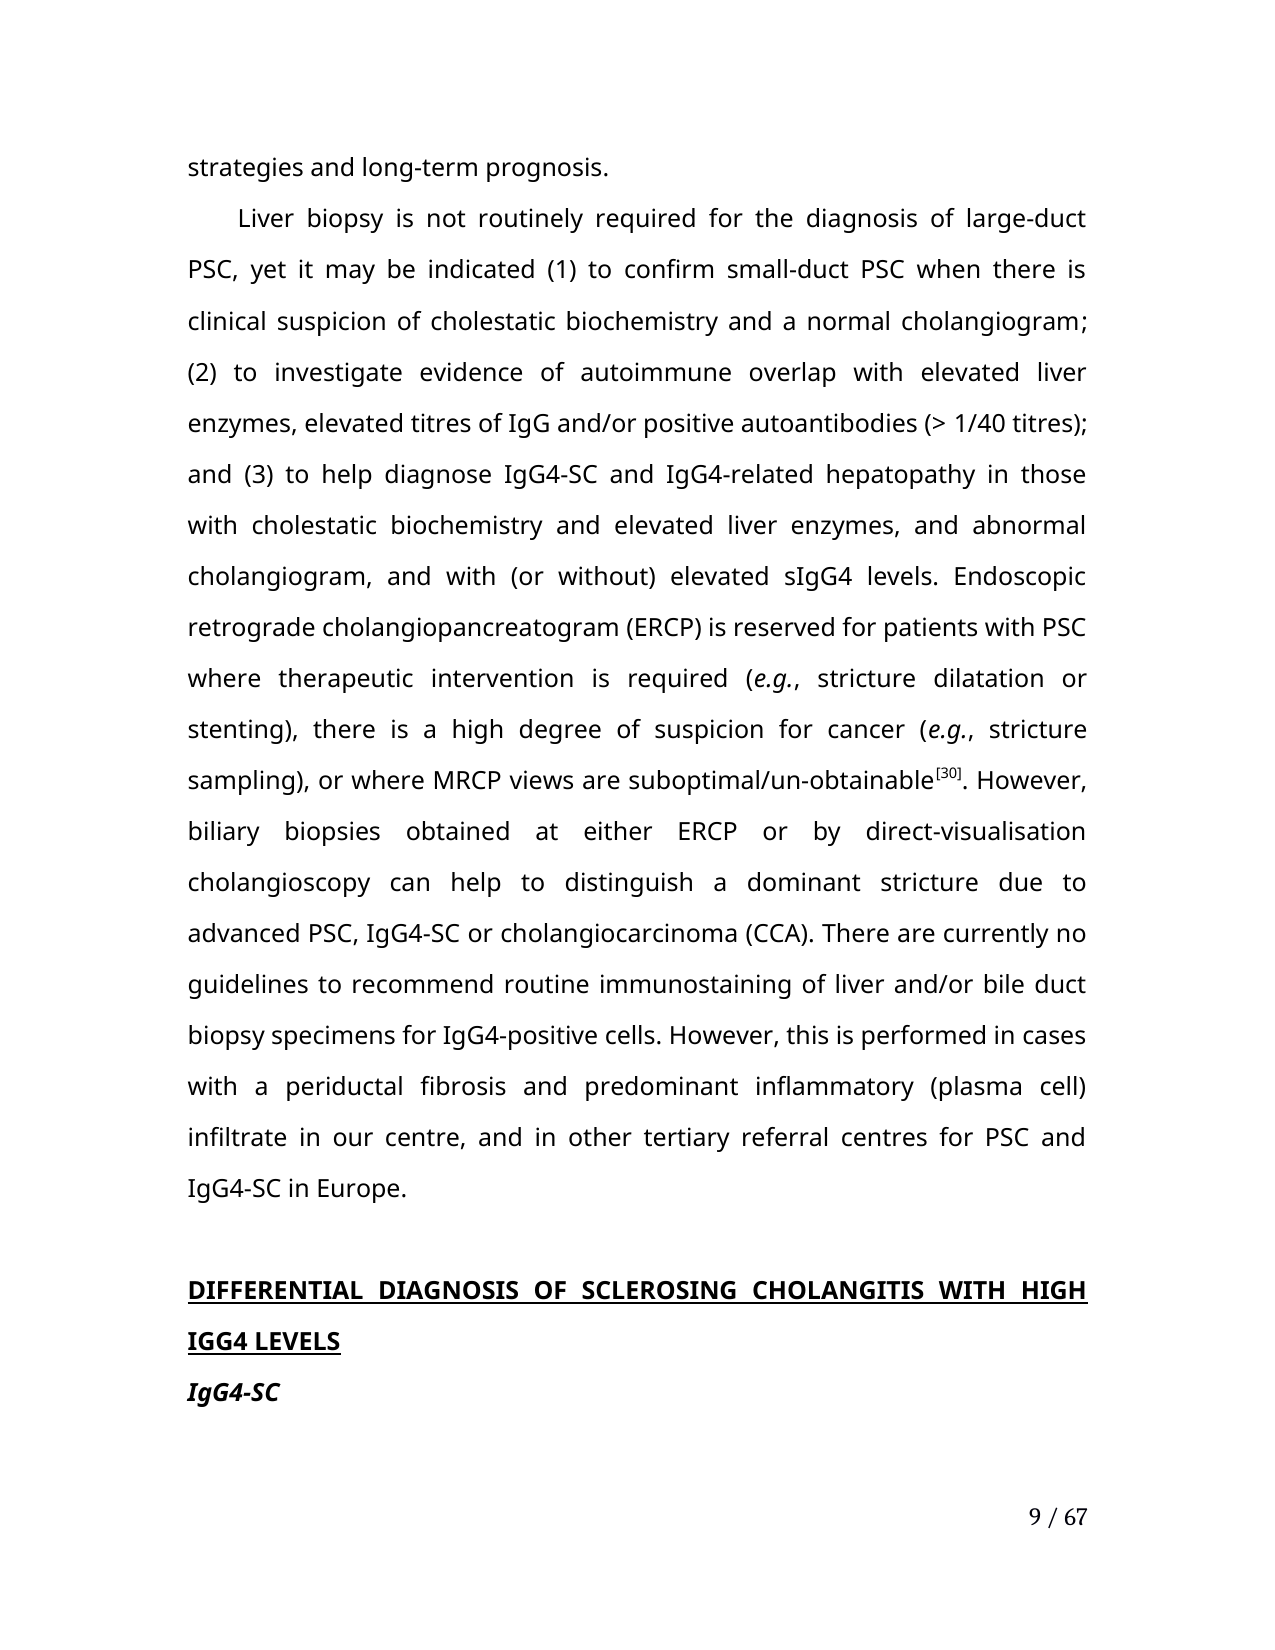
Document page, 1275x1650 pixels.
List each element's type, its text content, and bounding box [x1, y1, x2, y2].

text DIFFERENTIAL DIAGNOSIS OF SCLEROSING CHOLANGITIS WITH HIGH IGG4 LEVELS [187, 1273, 1087, 1302]
text IgG4-SC [187, 1375, 1087, 1409]
text DIFFERENTIAL DIAGNOSIS OF SCLEROSING CHOLANGITIS WITH HIGH IGG4 LEVELS [187, 1303, 1087, 1358]
text Liver biopsy is not routinely required for the diagnosis of large-duct PSC, yet it may be indicated (1) to confirm small-duct PSC when there is clinical suspicion of cholestatic biochemistry and a normal cholangiogram; (2) to investigate evidence of autoimmune overlap with elevated liver enzymes, elevated titres of IgG and/or positive autoantibodies (> 1/40 titres); and (3) to help diagnose IgG4-SC and IgG4-related hepatopathy in those with cholestatic biochemistry and elevated liver enzymes, and abnormal cholangiogram, and with (or without) elevated sIgG4 levels. Endoscopic retrograde cholangiopancreatogram (ERCP) is reserved for patients with PSC where therapeutic intervention is required (e.g., stricture dilatation or stenting), there is a high degree of suspicion for cancer (e.g., stricture sampling), or where MRCP views are suboptimal/un-obtainable[30]. However, biliary biopsies obtained at either ERCP or by direct-visualisation cholangioscopy can help to distinguish a dominant stricture due to advanced PSC, IgG4-SC or cholangiocarcinoma (CCA). There are currently no guidelines to recommend routine immunostaining of liver and/or bile duct biopsy specimens for IgG4-positive cells. However, this is performed in cases with a periductal fibrosis and predominant inflammatory (plasma cell) infiltrate in our centre, and in other tertiary referral centres for PSC and IgG4-SC in Europe. [187, 201, 1087, 1205]
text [187, 150, 1087, 184]
